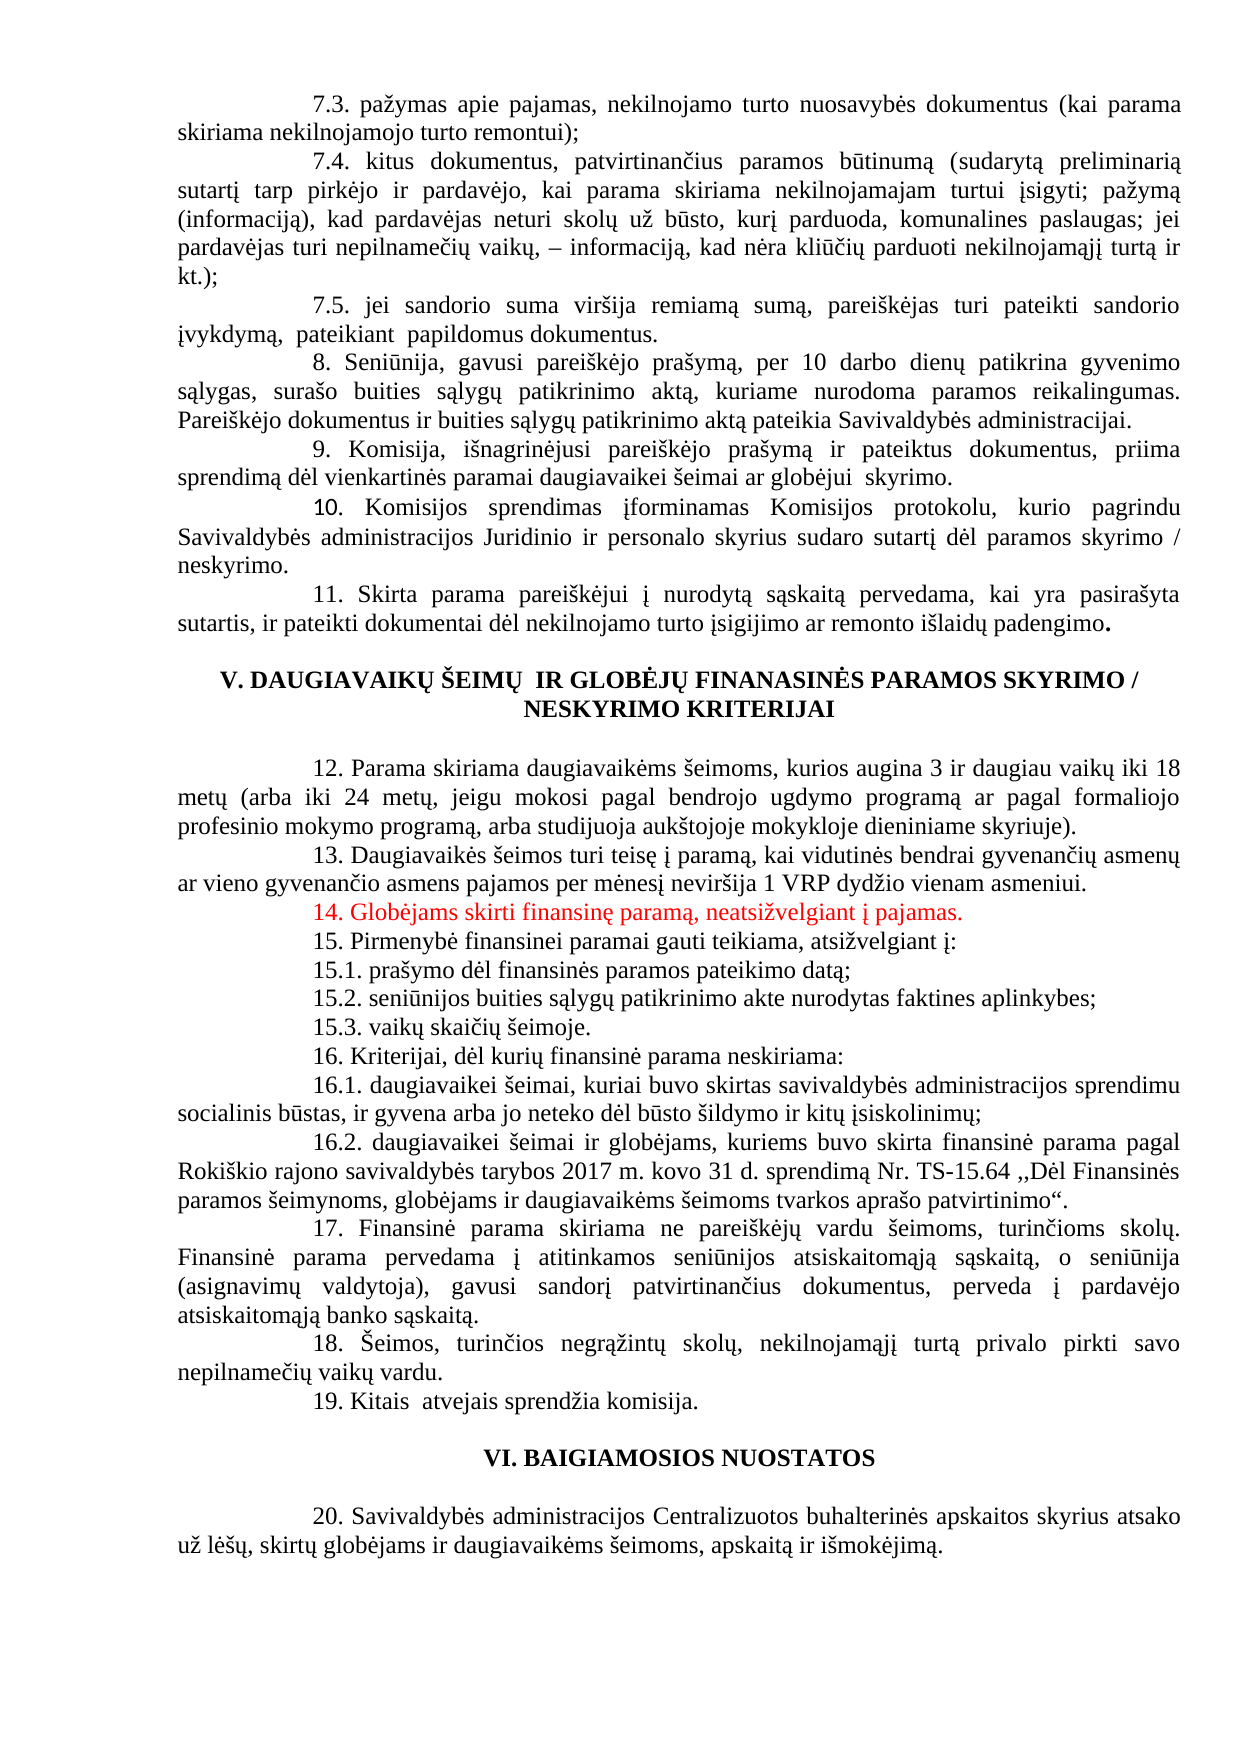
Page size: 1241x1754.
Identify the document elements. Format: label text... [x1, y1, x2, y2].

text V. DAUGIAVAIKŲ ŠEIMŲ IR GLOBĖJŲ FINANASINĖS PARAMOS SKYRIMO / NESKYRIMO KRITERIJAI [177, 665, 1181, 723]
text 15. Pirmenybė finansinei paramai gauti teikiama, atsižvelgiant į: [177, 926, 1181, 955]
text 18. Šeimos, turinčios negrąžintų skolų, nekilnojamąjį turtą privalo pirkti savo nepilnamečių vaikų vardu. [177, 1328, 1181, 1386]
text 15.2. seniūnijos buities sąlygų patikrinimo akte nurodytas faktines aplinkybes; [177, 983, 1181, 1012]
text 14. Globėjams skirti finansinę paramą, neatsižvelgiant į pajamas. [177, 897, 1181, 926]
text 17. Finansinė parama skiriama ne pareiškėjų vardu šeimoms, turinčioms skolų. Finansinė parama pervedama į atitinkamos seniūnijos atsiskaitomąją sąskaitą, o seniūnija (asignavimų valdytoja), gavusi sandorį patvirtinančius dokumentus, perveda į pardavėjo atsiskaitomąją banko sąskaitą. [177, 1213, 1181, 1328]
text 9. Komisija, išnagrinėjusi pareiškėjo prašymą ir pateiktus dokumentus, priima sprendimą dėl vienkartinės paramai daugiavaikei šeimai ar globėjui skyrimo. [177, 434, 1181, 491]
text 16. Kriterijai, dėl kurių finansinė parama neskiriama: [177, 1041, 1181, 1070]
text 19. Kitais atvejais sprendžia komisija. [177, 1386, 1181, 1415]
text VI. BAIGIAMOSIOS NUOSTATOS [177, 1443, 1181, 1472]
text 20. Savivaldybės administracijos Centralizuotos buhalterinės apskaitos skyrius atsako už lėšų, skirtų globėjams ir daugiavaikėms šeimoms, apskaitą ir išmokėjimą. [177, 1501, 1181, 1558]
text 16.1. daugiavaikei šeimai, kuriai buvo skirtas savivaldybės administracijos sprendimu socialinis būstas, ir gyvena arba jo neteko dėl būsto šildymo ir kitų įsiskolinimų; [177, 1070, 1181, 1127]
text 15.1. prašymo dėl finansinės paramos pateikimo datą; [177, 955, 1181, 983]
text 16.2. daugiavaikei šeimai ir globėjams, kuriems buvo skirta finansinė parama pagal Rokiškio rajono savivaldybės tarybos 2017 m. kovo 31 d. sprendimą Nr. TS-15.64 ,,Dėl Finansinės paramos šeimynoms, globėjams ir daugiavaikėms šeimoms tvarkos aprašo patvirtinimo“. [177, 1127, 1181, 1213]
text 7.5. jei sandorio suma viršija remiamą sumą, pareiškėjas turi pateikti sandorio įvykdymą, pateikiant papildomus dokumentus. [177, 290, 1181, 347]
text 8. Seniūnija, gavusi pareiškėjo prašymą, per 10 darbo dienų patikrina gyvenimo sąlygas, surašo buities sąlygų patikrinimo aktą, kuriame nurodoma paramos reikalingumas. Pareiškėjo dokumentus ir buities sąlygų patikrinimo aktą pateikia Savivaldybės administracijai. [177, 347, 1181, 434]
text 10. Komisijos sprendimas įforminamas Komisijos protokolu, kurio pagrindu Savivaldybės administracijos Juridinio ir personalo skyrius sudaro sutartį dėl paramos skyrimo / neskyrimo. [177, 491, 1181, 579]
text 12. Parama skiriama daugiavaikėms šeimoms, kurios augina 3 ir daugiau vaikų iki 18 metų (arba iki 24 metų, jeigu mokosi pagal bendrojo ugdymo programą ar pagal formaliojo profesinio mokymo programą, arba studijuoja aukštojoje mokykloje dieniniame skyriuje). [177, 753, 1181, 840]
text 13. Daugiavaikės šeimos turi teisę į paramą, kai vidutinės bendrai gyvenančių asmenų ar vieno gyvenančio asmens pajamos per mėnesį neviršija 1 VRP dydžio vienam asmeniui. [177, 840, 1181, 897]
text 15.3. vaikų skaičių šeimoje. [177, 1012, 1181, 1041]
text 7.3. pažymas apie pajamas, nekilnojamo turto nuosavybės dokumentus (kai parama skiriama nekilnojamojo turto remontui); [177, 89, 1181, 146]
text 7.4. kitus dokumentus, patvirtinančius paramos būtinumą (sudarytą preliminarią sutartį tarp pirkėjo ir pardavėjo, kai parama skiriama nekilnojamajam turtui įsigyti; pažymą (informaciją), kad pardavėjas neturi skolų už būsto, kurį parduoda, komunalines paslaugas; jei pardavėjas turi nepilnamečių vaikų, – informaciją, kad nėra kliūčių parduoti nekilnojamąjį turtą ir kt.); [177, 146, 1181, 290]
text 11. Skirta parama pareiškėjui į nurodytą sąskaitą pervedama, kai yra pasirašyta sutartis, ir pateikti dokumentai dėl nekilnojamo turto įsigijimo ar remonto išlaidų padengimo. [177, 579, 1181, 637]
